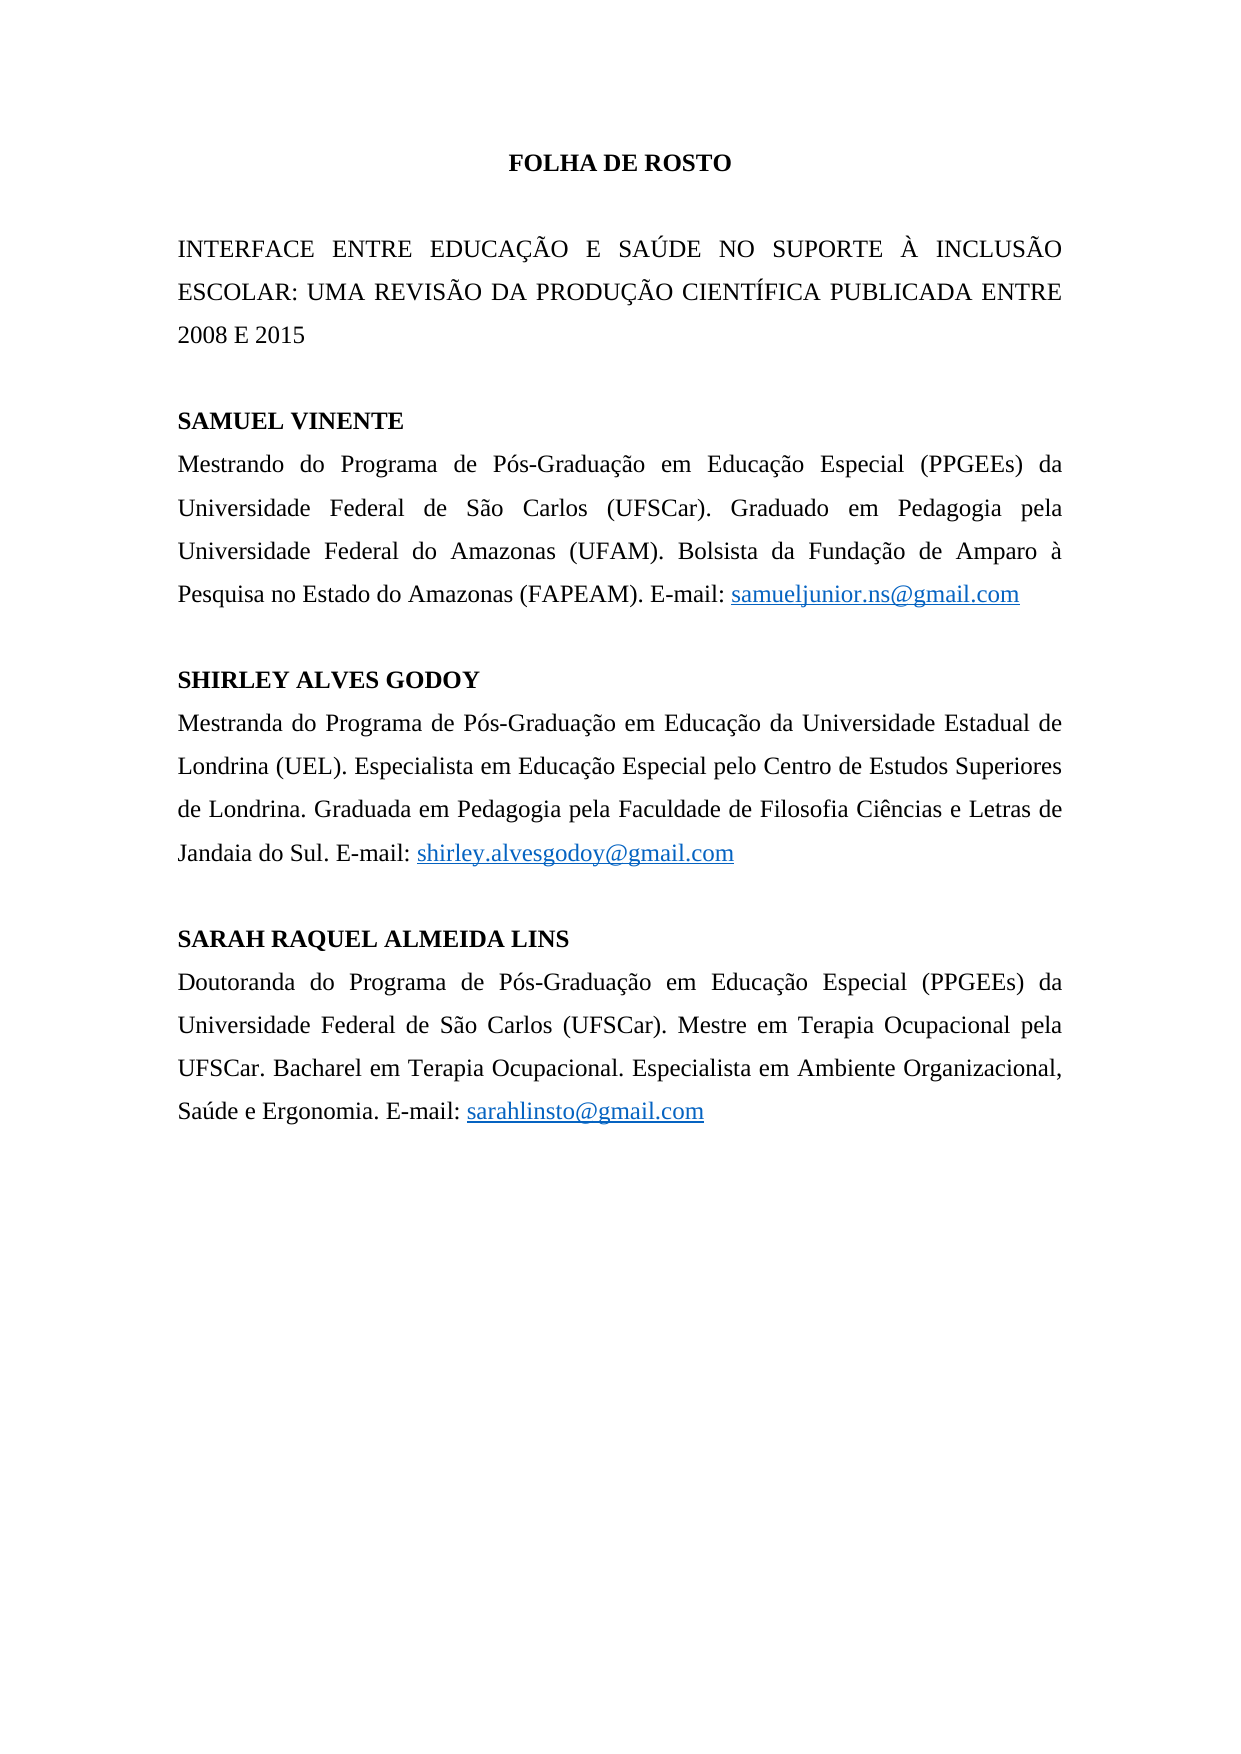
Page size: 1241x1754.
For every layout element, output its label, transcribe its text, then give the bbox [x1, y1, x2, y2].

text Mestrando do Programa de Pós-Graduação em Educação Especial (PPGEEs) da Universidade Federal de São Carlos (UFSCar). Graduado em Pedagogia pela Universidade Federal do Amazonas (UFAM). Bolsista da Fundação de Amparo à Pesquisa no Estado do Amazonas (FAPEAM). E-mail: samueljunior.ns@gmail.com [177, 449, 1063, 608]
text INTERFACE ENTRE EDUCAÇÃO E SAÚDE NO SUPORTE À INCLUSÃO ESCOLAR: UMA REVISÃO DA PRODUÇÃO CIENTÍFICA PUBLICADA ENTRE 2008 E 2015 [177, 234, 1063, 349]
text SARAH RAQUEL ALMEIDA LINS [177, 924, 1063, 953]
text Mestranda do Programa de Pós-Graduação em Educação da Universidade Estadual de Londrina (UEL). Especialista em Educação Especial pelo Centro de Estudos Superiores de Londrina. Graduada em Pedagogia pela Faculdade de Filosofia Ciências e Letras de Jandaia do Sul. E-mail: shirley.alvesgodoy@gmail.com [177, 708, 1063, 866]
text Doutoranda do Programa de Pós-Graduação em Educação Especial (PPGEEs) da Universidade Federal de São Carlos (UFSCar). Mestre em Terapia Ocupacional pela UFSCar. Bacharel em Terapia Ocupacional. Especialista em Ambiente Organizacional, Saúde e Ergonomia. E-mail: sarahlinsto@gmail.com [177, 967, 1063, 1125]
text SAMUEL VINENTE [177, 406, 1063, 435]
text SHIRLEY ALVES GODOY [177, 665, 1063, 694]
text FOLHA DE ROSTO [177, 148, 1063, 176]
